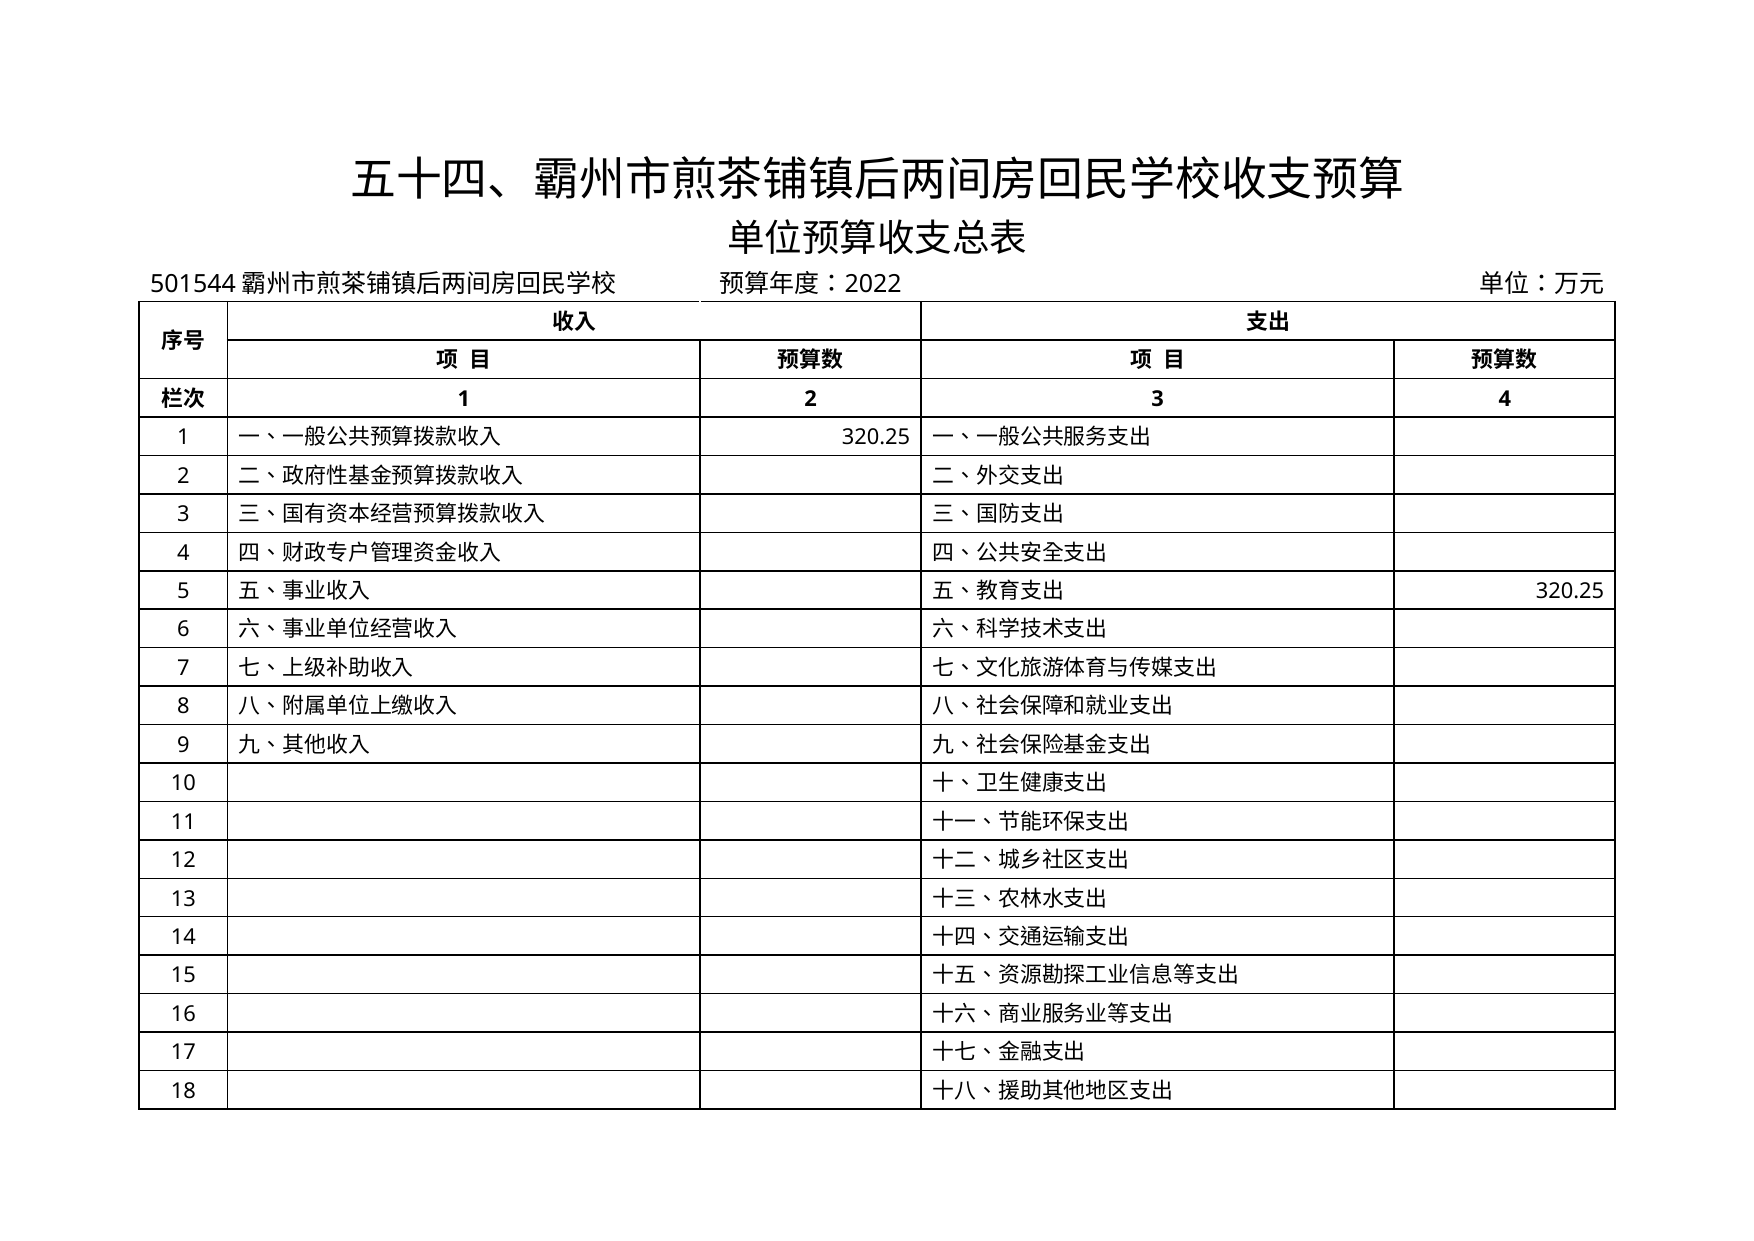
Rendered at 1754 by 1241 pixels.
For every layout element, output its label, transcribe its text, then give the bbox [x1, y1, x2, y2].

table_cell [701, 1033, 920, 1069]
table_cell [701, 725, 920, 762]
table_cell 1 [140, 418, 227, 454]
table_cell 序号 [140, 302, 227, 378]
table_cell [1395, 418, 1614, 454]
table_cell 一、一般公共服务支出 [922, 418, 1393, 454]
table_cell 十五、资源勘探工业信息等支出 [922, 956, 1393, 993]
table_cell 一、一般公共预算拨款收入 [228, 418, 699, 454]
table_cell [1395, 456, 1614, 493]
table_cell 九、其他收入 [228, 725, 699, 762]
table_cell [1395, 764, 1614, 801]
table_cell 八、附属单位上缴收入 [228, 687, 699, 724]
table_cell [1395, 648, 1614, 685]
table_cell [1395, 879, 1614, 916]
table_header 预算年度：2022 [701, 264, 920, 301]
table_cell [701, 879, 920, 916]
table_cell 4 [1395, 379, 1614, 416]
table_cell 12 [140, 841, 227, 877]
table_cell [701, 917, 920, 954]
table_cell 11 [140, 802, 227, 839]
table_cell [701, 802, 920, 839]
table_cell [1395, 1033, 1614, 1069]
table_cell [228, 764, 699, 801]
table_cell [1395, 802, 1614, 839]
table_cell 十三、农林水支出 [922, 879, 1393, 916]
table_cell [1395, 841, 1614, 877]
table_cell [228, 994, 699, 1031]
table_cell 320.25 [1395, 572, 1614, 608]
table_cell [1395, 533, 1614, 570]
table_cell [1395, 495, 1614, 531]
table_cell 三、国有资本经营预算拨款收入 [228, 495, 699, 531]
table_cell [228, 802, 699, 839]
table_cell [701, 687, 920, 724]
table_cell [228, 956, 699, 993]
table_cell 十六、商业服务业等支出 [922, 994, 1393, 1031]
table_cell [228, 1071, 699, 1108]
table_cell [228, 879, 699, 916]
table_cell 收入 [228, 302, 920, 339]
table_cell 六、事业单位经营收入 [228, 610, 699, 647]
table_cell [228, 841, 699, 877]
table_cell 6 [140, 610, 227, 647]
table_cell 5 [140, 572, 227, 608]
table_cell 支出 [922, 302, 1614, 339]
table_cell 2 [701, 379, 920, 416]
table_cell [701, 533, 920, 570]
table_cell 10 [140, 764, 227, 801]
table_cell 1 [228, 379, 699, 416]
table_cell [701, 994, 920, 1031]
table_cell 十八、援助其他地区支出 [922, 1071, 1393, 1108]
table_cell 栏次 [140, 379, 227, 416]
table_cell [701, 495, 920, 531]
table_cell 五、教育支出 [922, 572, 1393, 608]
table_cell 八、社会保障和就业支出 [922, 687, 1393, 724]
table_cell 3 [140, 495, 227, 531]
table_cell [701, 610, 920, 647]
table_cell [1395, 610, 1614, 647]
table_cell 二、政府性基金预算拨款收入 [228, 456, 699, 493]
table_cell 四、财政专户管理资金收入 [228, 533, 699, 570]
text 五十四、霸州市煎茶铺镇后两间房回民学校收支预算 [106, 142, 1648, 208]
table_cell [701, 956, 920, 993]
table_cell 7 [140, 648, 227, 685]
table_cell 3 [922, 379, 1393, 416]
table_cell 十、卫生健康支出 [922, 764, 1393, 801]
table_cell 五、事业收入 [228, 572, 699, 608]
table_cell [228, 917, 699, 954]
table_cell [1395, 956, 1614, 993]
table_cell 项 目 [922, 341, 1393, 378]
table_cell 预算数 [1395, 341, 1614, 378]
text 单位预算收支总表 [106, 208, 1648, 262]
table_cell [1395, 1071, 1614, 1108]
table_cell 十四、交通运输支出 [922, 917, 1393, 954]
table_cell [1395, 917, 1614, 954]
table_cell [1395, 725, 1614, 762]
table_cell 九、社会保险基金支出 [922, 725, 1393, 762]
table_cell 六、科学技术支出 [922, 610, 1393, 647]
table_cell 预算数 [701, 341, 920, 378]
table_cell [1395, 994, 1614, 1031]
table_header 501544霸州市煎茶铺镇后两间房回民学校 [140, 264, 699, 301]
table_cell [701, 764, 920, 801]
table_cell 18 [140, 1071, 227, 1108]
table_cell 17 [140, 1033, 227, 1069]
table_cell 16 [140, 994, 227, 1031]
table_cell 十七、金融支出 [922, 1033, 1393, 1069]
table_cell [228, 1033, 699, 1069]
table_cell [1395, 687, 1614, 724]
table_cell 4 [140, 533, 227, 570]
table_cell [701, 1071, 920, 1108]
table_cell 项 目 [228, 341, 699, 378]
table_cell 十一、节能环保支出 [922, 802, 1393, 839]
table_cell 15 [140, 956, 227, 993]
table_cell [701, 841, 920, 877]
table_cell [701, 648, 920, 685]
table_cell 七、上级补助收入 [228, 648, 699, 685]
table_cell 9 [140, 725, 227, 762]
table_cell 四、公共安全支出 [922, 533, 1393, 570]
table_cell [701, 456, 920, 493]
table_cell 2 [140, 456, 227, 493]
table_cell [701, 572, 920, 608]
table_cell 七、文化旅游体育与传媒支出 [922, 648, 1393, 685]
table_cell 13 [140, 879, 227, 916]
table_cell 8 [140, 687, 227, 724]
table_cell 320.25 [701, 418, 920, 454]
table_cell 二、外交支出 [922, 456, 1393, 493]
table_cell 14 [140, 917, 227, 954]
table_cell 三、国防支出 [922, 495, 1393, 531]
table_cell 十二、城乡社区支出 [922, 841, 1393, 877]
table_header 单位：万元 [922, 264, 1614, 301]
